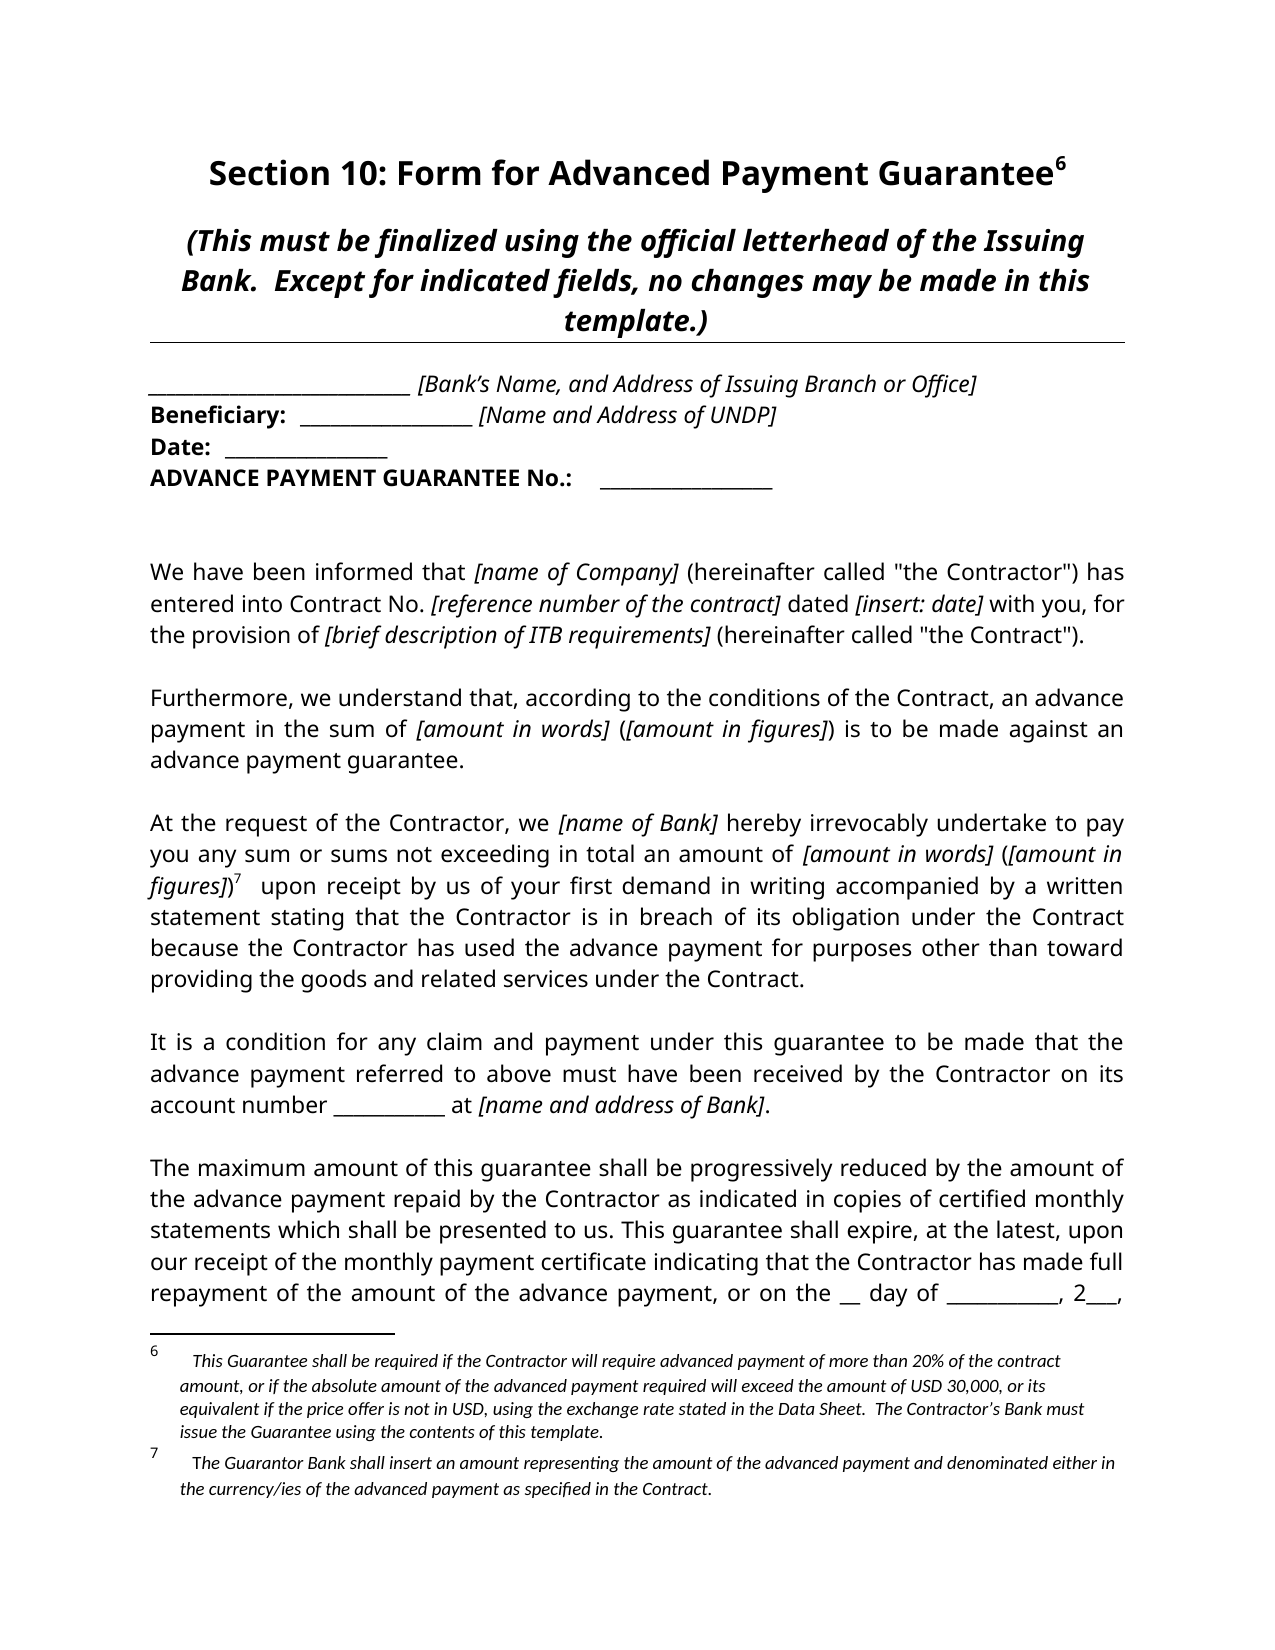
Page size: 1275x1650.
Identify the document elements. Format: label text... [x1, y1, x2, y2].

text Beneficiary: _________________ [Name and Address of UNDP] [150, 399, 1125, 430]
text At the request of the Contractor, we [name of Bank] hereby irrevocably undertake to pay you any sum or sums not exceeding in total an amount of [amount in words] ([amount in figures]) upon receipt by us of your first demand in writing accompanied by a written statement stating that the Contractor is in breach of its obligation under the Contract because the Contractor has used the advance payment for purposes other than toward providing the goods and related services under the Contract. [150, 807, 1125, 995]
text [150, 1152, 1125, 1308]
subtitle (This must be finalized using the official letterhead of the Issuing Bank. Except for indicated fields, no changes may be made in this template.) [150, 220, 1125, 342]
text _____________________________ [Bank’s Name, and Address of Issuing Branch or Office] [150, 368, 1125, 399]
text ADVANCE PAYMENT GUARANTEE No.: _________________ [150, 462, 1125, 493]
text Furthermore, we understand that, according to the conditions of the Contract, an advance payment in the sum of [amount in words] ([amount in figures]) is to be made against an advance payment guarantee. [150, 682, 1125, 776]
text It is a condition for any claim and payment under this guarantee to be made that the advance payment referred to above must have been received by the Contractor on its account number ___________ at [name and address of Bank]. [150, 1026, 1125, 1120]
text We have been informed that [name of Company] (hereinafter called "the Contractor") has entered into Contract No. [reference number of the contract] dated [insert: date] with you, for the provision of [brief description of ITB requirements] (hereinafter called "the Contract"). [150, 556, 1125, 650]
subtitle Section 10: Form for Advanced Payment Guarantee [150, 150, 1125, 195]
text Date: ________________ [150, 431, 1125, 462]
